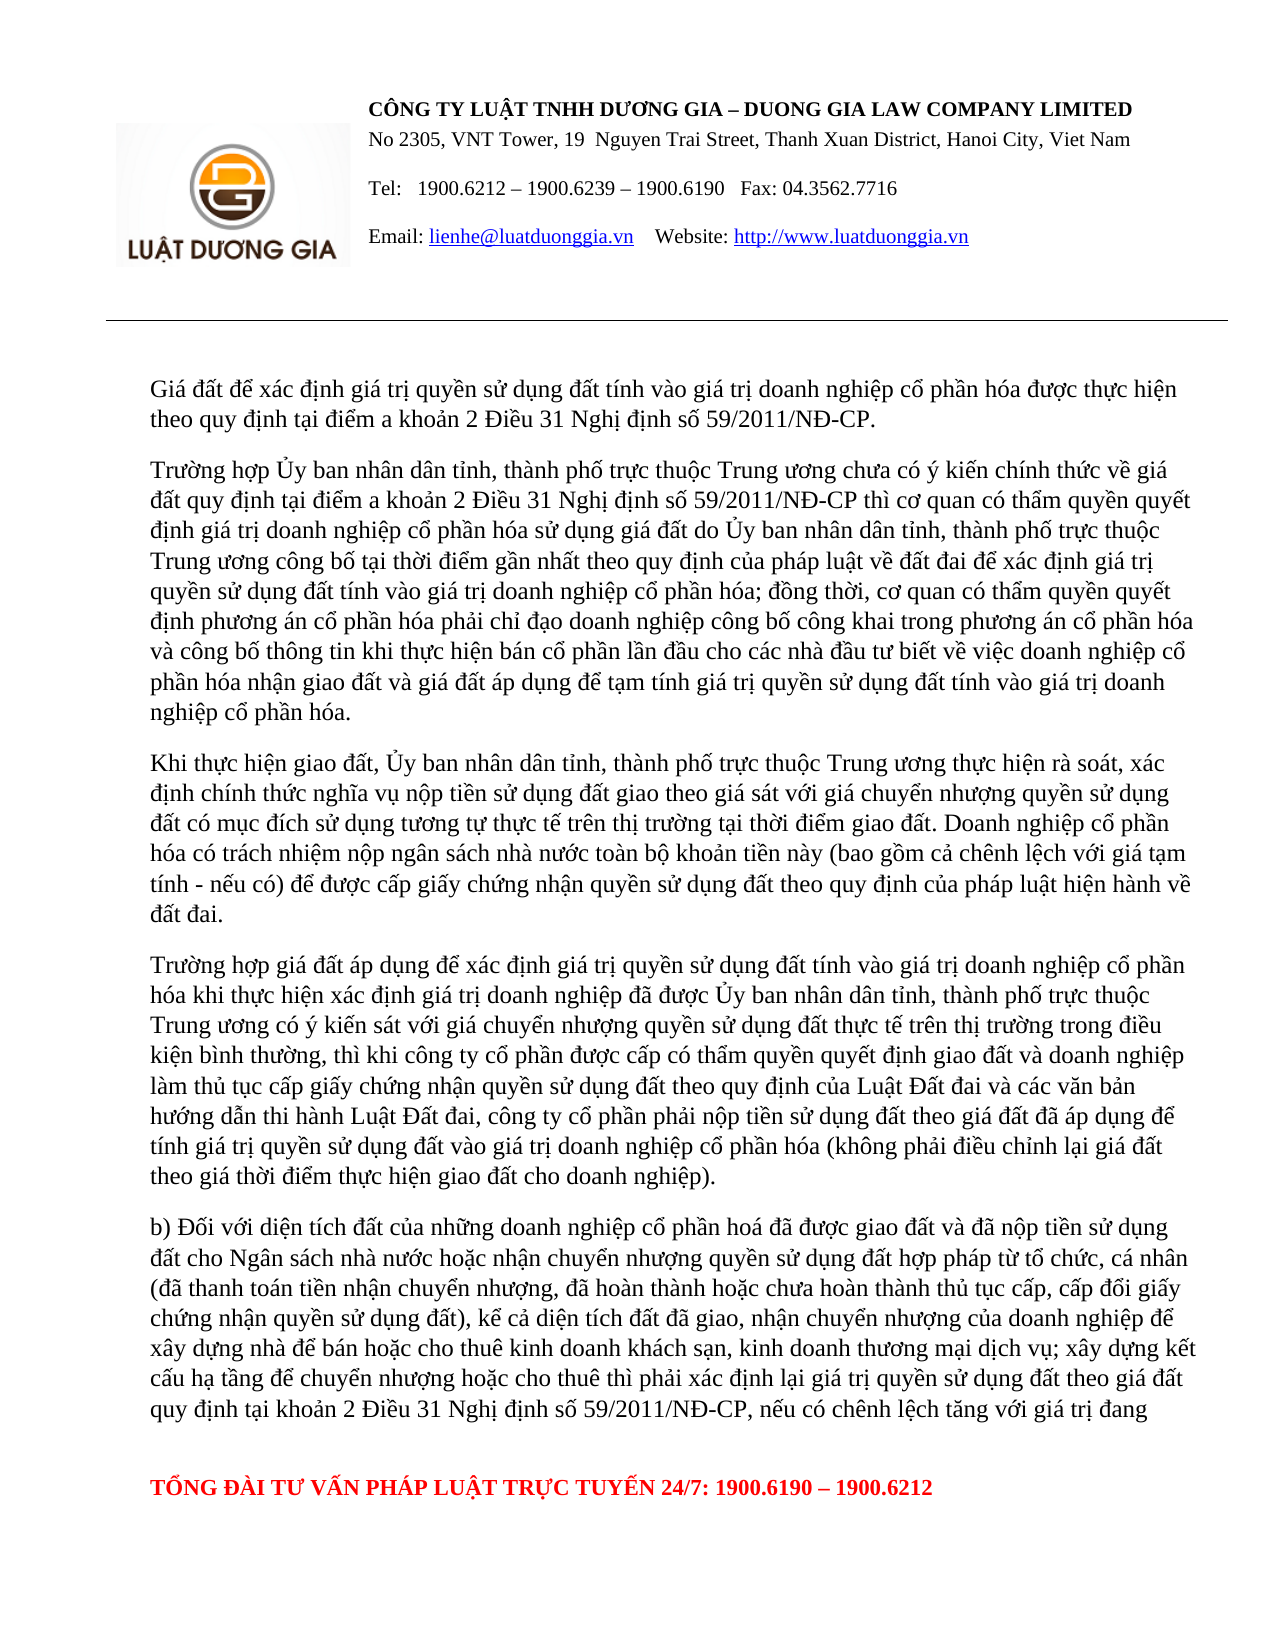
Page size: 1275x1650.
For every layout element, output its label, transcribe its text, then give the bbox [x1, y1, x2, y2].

text Trường hợp Ủy ban nhân dân tỉnh, thành phố trực thuộc Trung ương chưa có ý kiến chính thức về giá đất quy định tại điểm a khoản 2 Điều 31 Nghị định số 59/2011/NĐ-CP thì cơ quan có thẩm quyền quyết định giá trị doanh nghiệp cổ phần hóa sử dụng giá đất do Ủy ban nhân dân tỉnh, thành phố trực thuộc Trung ương công bố tại thời điểm gần nhất theo quy định của pháp luật về đất đai để xác định giá trị quyền sử dụng đất tính vào giá trị doanh nghiệp cổ phần hóa; đồng thời, cơ quan có thẩm quyền quyết định phương án cổ phần hóa phải chỉ đạo doanh nghiệp công bố công khai trong phương án cổ phần hóa và công bố thông tin khi thực hiện bán cổ phần lần đầu cho các nhà đầu tư biết về việc doanh nghiệp cổ phần hóa nhận giao đất và giá đất áp dụng để tạm tính giá trị quyền sử dụng đất tính vào giá trị doanh nghiệp cổ phần hóa. [150, 454, 1200, 726]
picture [116, 123, 351, 267]
text Giá đất để xác định giá trị quyền sử dụng đất tính vào giá trị doanh nghiệp cổ phần hóa được thực hiện theo quy định tại điểm a khoản 2 Điều 31 Nghị định số 59/2011/NĐ-CP. [150, 372, 1200, 433]
text Khi thực hiện giao đất, Ủy ban nhân dân tỉnh, thành phố trực thuộc Trung ương thực hiện rà soát, xác định chính thức nghĩa vụ nộp tiền sử dụng đất giao theo giá sát với giá chuyển nhượng quyền sử dụng đất có mục đích sử dụng tương tự thực tế trên thị trường tại thời điểm giao đất. Doanh nghiệp cổ phần hóa có trách nhiệm nộp ngân sách nhà nước toàn bộ khoản tiền này (bao gồm cả chênh lệch với giá tạm tính - nếu có) để được cấp giấy chứng nhận quyền sử dụng đất theo quy định của pháp luật hiện hành về đất đai. [150, 746, 1200, 928]
text Trường hợp giá đất áp dụng để xác định giá trị quyền sử dụng đất tính vào giá trị doanh nghiệp cổ phần hóa khi thực hiện xác định giá trị doanh nghiệp đã được Ủy ban nhân dân tỉnh, thành phố trực thuộc Trung ương có ý kiến sát với giá chuyển nhượng quyền sử dụng đất thực tế trên thị trường trong điều kiện bình thường, thì khi công ty cổ phần được cấp có thẩm quyền quyết định giao đất và doanh nghiệp làm thủ tục cấp giấy chứng nhận quyền sử dụng đất theo quy định của Luật Đất đai và các văn bản hướng dẫn thi hành Luật Đất đai, công ty cổ phần phải nộp tiền sử dụng đất theo giá đất đã áp dụng để tính giá trị quyền sử dụng đất vào giá trị doanh nghiệp cổ phần hóa (không phải điều chỉnh lại giá đất theo giá thời điểm thực hiện giao đất cho doanh nghiệp). [150, 948, 1200, 1190]
